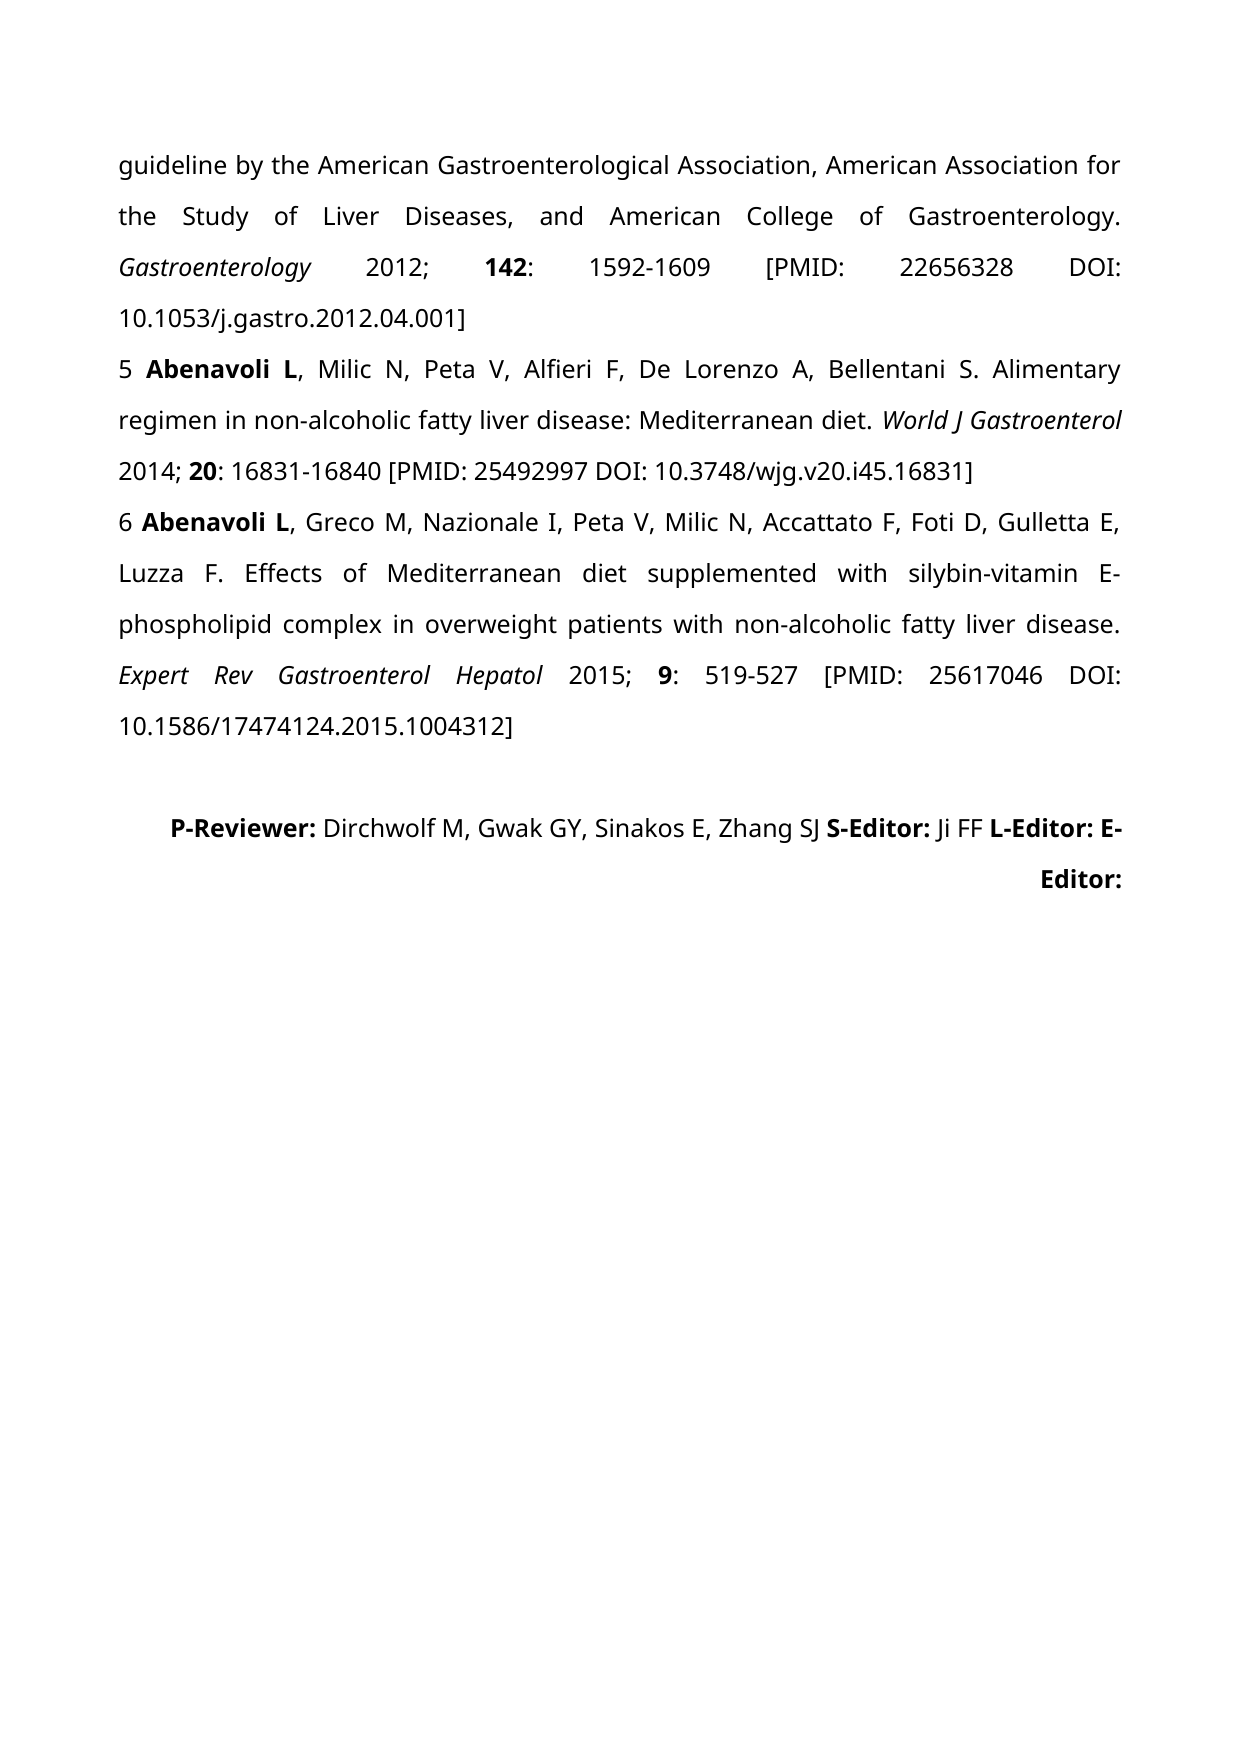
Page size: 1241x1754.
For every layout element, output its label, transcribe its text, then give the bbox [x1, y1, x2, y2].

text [118, 148, 1122, 335]
text P-Reviewer: Dirchwolf M, Gwak GY, Sinakos E, Zhang SJ S-Editor: Ji FF L-Editor: E-Editor: [118, 811, 1122, 896]
text 6 Abenavoli L, Greco M, Nazionale I, Peta V, Milic N, Accattato F, Foti D, Gulletta E, Luzza F. Effects of Mediterranean diet supplemented with silybin-vitamin E-phospholipid complex in overweight patients with non-alcoholic fatty liver disease. Expert Rev Gastroenterol Hepatol 2015; 9: 519-527 [PMID: 25617046 DOI: 10.1586/17474124.2015.1004312] [118, 505, 1122, 743]
text 5 Abenavoli L, Milic N, Peta V, Alfieri F, De Lorenzo A, Bellentani S. Alimentary regimen in non-alcoholic fatty liver disease: Mediterranean diet. World J Gastroenterol 2014; 20: 16831-16840 [PMID: 25492997 DOI: 10.3748/wjg.v20.i45.16831] [118, 352, 1122, 488]
